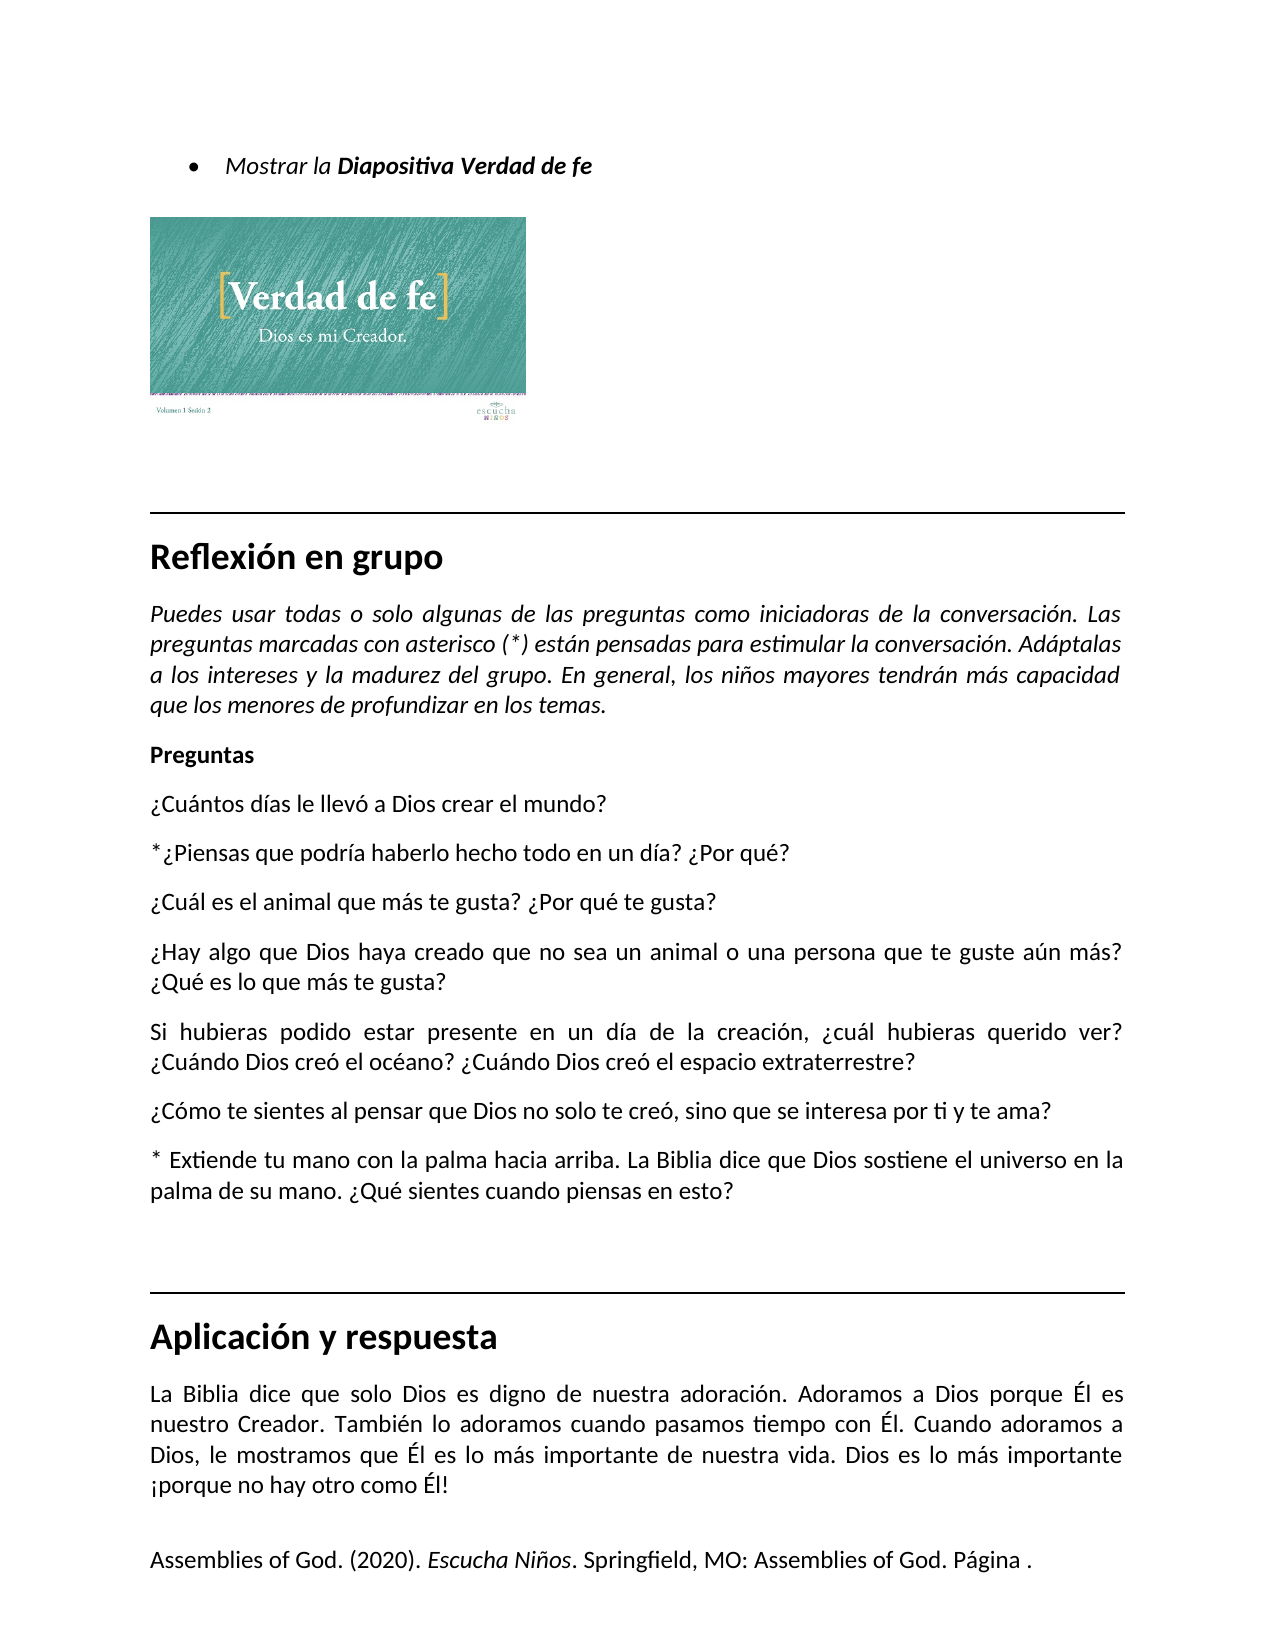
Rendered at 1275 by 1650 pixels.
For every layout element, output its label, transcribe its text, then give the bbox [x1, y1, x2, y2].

text Puedes usar todas o solo algunas de las preguntas como iniciadoras de la conversación. Las preguntas marcadas con asterisco (*) están pensadas para estimular la conversación. Adáptalas a los intereses y la madurez del grupo. En general, los niños mayores tendrán más capacidad que los menores de profundizar en los temas. [150, 598, 1125, 720]
text Preguntas [150, 739, 1125, 769]
picture [150, 217, 526, 426]
text ¿Cuántos días le llevó a Dios crear el mundo? [150, 788, 1125, 818]
text Si hubieras podido estar presente en un día de la creación, ¿cuál hubieras querido ver? ¿Cuándo Dios creó el océano? ¿Cuándo Dios creó el espacio extraterrestre? [150, 1016, 1125, 1077]
text Aplicación y respuesta [150, 1313, 1125, 1359]
text La Biblia dice que solo Dios es digno de nuestra adoración. Adoramos a Dios porque Él es nuestro Creador. También lo adoramos cuando pasamos tiempo con Él. Cuando adoramos a Dios, le mostramos que Él es lo más importante de nuestra vida. Dios es lo más importante ¡porque no hay otro como Él! [150, 1378, 1125, 1500]
text *¿Piensas que podría haberlo hecho todo en un día? ¿Por qué? [150, 837, 1125, 868]
text ¿Cuál es el animal que más te gusta? ¿Por qué te gusta? [150, 887, 1125, 917]
text Reflexión en grupo [150, 533, 1125, 579]
text * Extiende tu mano con la palma hacia arriba. La Biblia dice que Dios sostiene el universo en la palma de su mano. ¿Qué sientes cuando piensas en esto? [150, 1145, 1125, 1206]
text • Mostrar la Diapositiva Verdad de fe [187, 150, 1125, 181]
text ¿Cómo te sientes al pensar que Dios no solo te creó, sino que se interesa por ti y te ama? [150, 1095, 1125, 1126]
text ¿Hay algo que Dios haya creado que no sea un animal o una persona que te guste aún más? ¿Qué es lo que más te gusta? [150, 936, 1125, 997]
